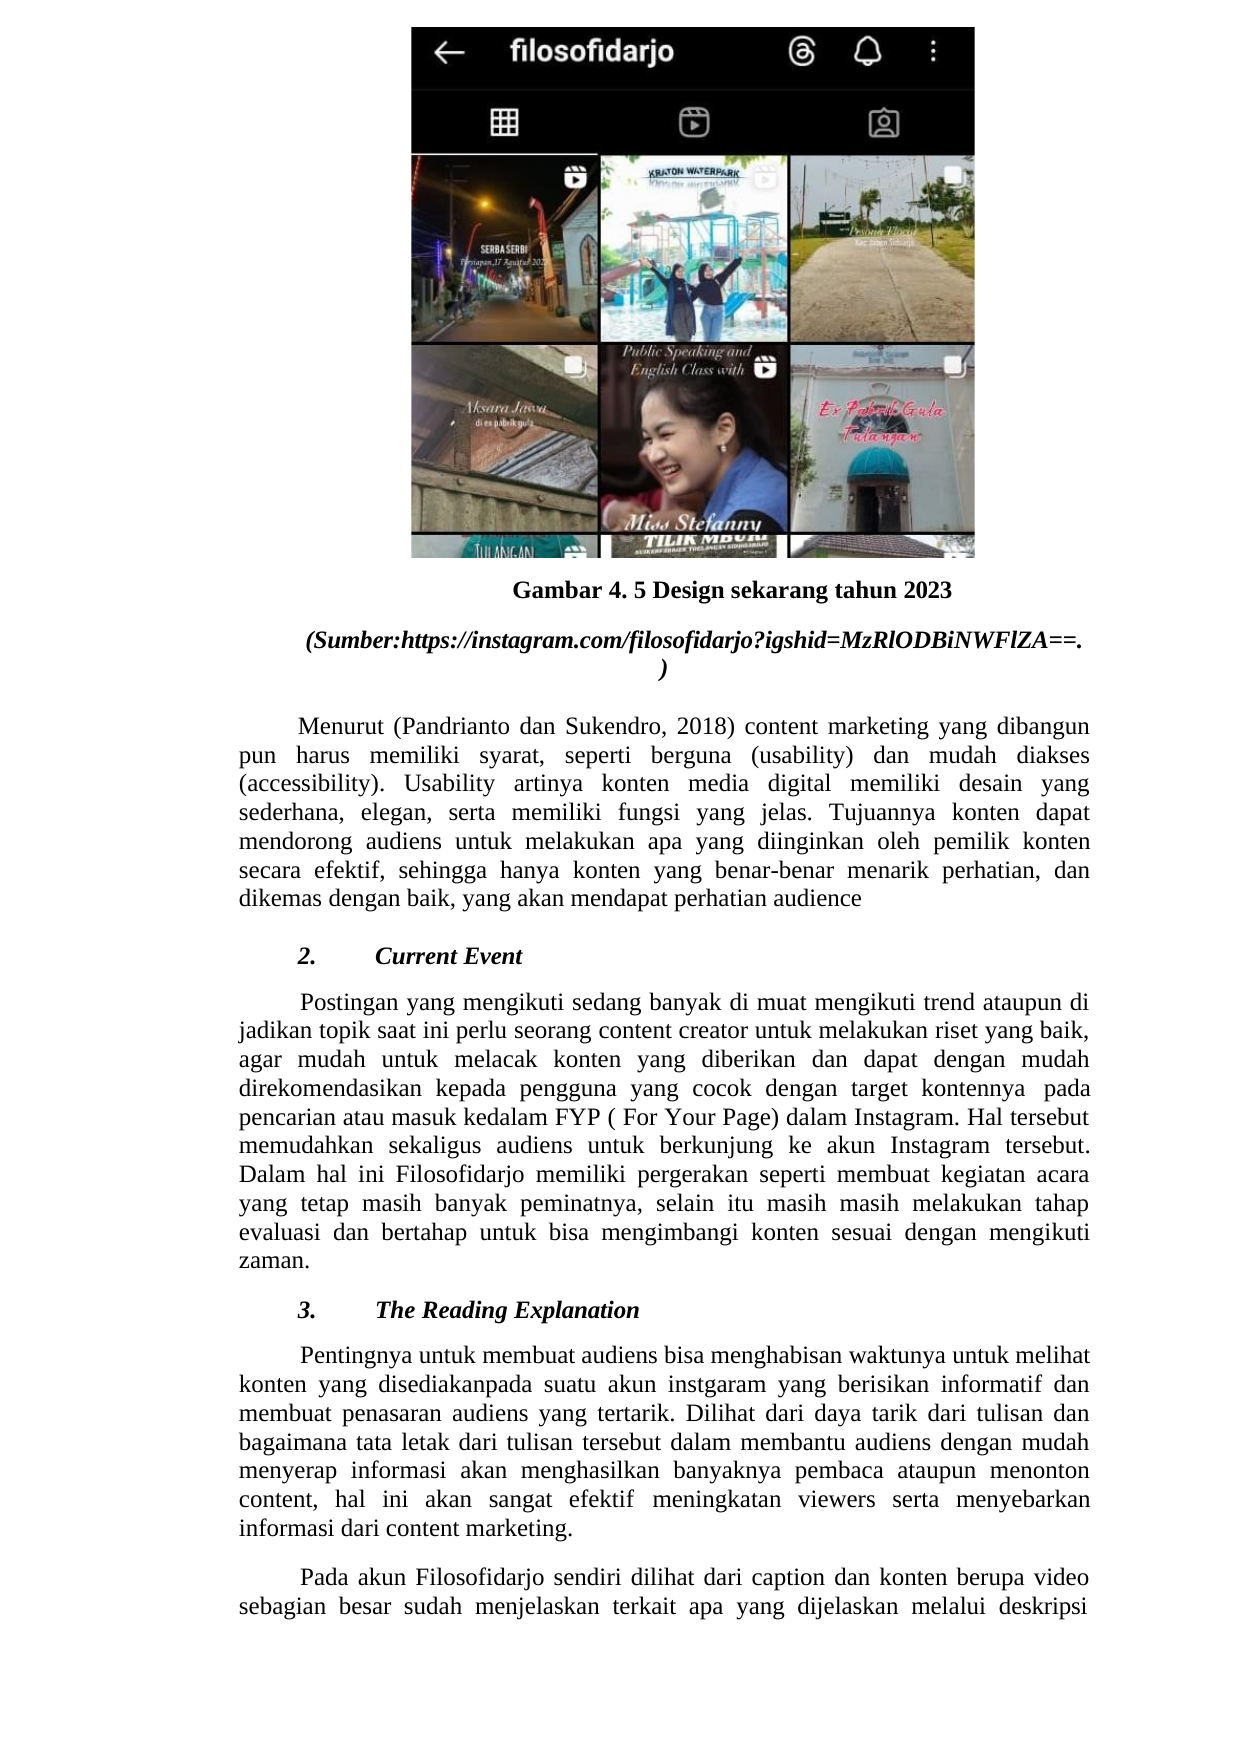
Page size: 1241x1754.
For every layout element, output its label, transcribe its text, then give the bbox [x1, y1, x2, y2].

text Pada akun Filosofidarjo sendiri dilihat dari caption dan konten berupa video sebagian besar sudah menjelaskan terkait apa yang dijelaskan melalui deskripsi [239, 1562, 1090, 1620]
text ) [226, 653, 1103, 682]
picture [411, 27, 975, 558]
subtitle (Sumber:https://instagram.com/filosofidarjo?igshid=MzRlODBiNWFlZA==. [287, 625, 1101, 653]
text Pentingnya untuk membuat audiens bisa menghabisan waktunya untuk melihat konten yang disediakanpada suatu akun instgaram yang berisikan informatif dan membuat penasaran audiens yang tertarik. Dilihat dari daya tarik dari tulisan dan bagaimana tata letak dari tulisan tersebut dalam membantu audiens dengan mudah menyerap informasi akan menghasilkan banyaknya pembaca ataupun menonton content, hal ini akan sangat efektif meningkatan viewers serta menyebarkan informasi dari content marketing. [239, 1341, 1091, 1542]
subtitle Current Event [298, 941, 1103, 970]
text Postingan yang mengikuti sedang banyak di muat mengikuti trend ataupun di jadikan topik saat ini perlu seorang content creator untuk melakukan riset yang baik, agar mudah untuk melacak konten yang diberikan dan dapat dengan mudah direkomendasikan kepada pengguna yang cocok dengan target kontennya pada pencarian atau masuk kedalam FYP ( For Your Page) dalam Instagram. Hal tersebut memudahkan sekaligus audiens untuk berkunjung ke akun Instagram tersebut. Dalam hal ini Filosofidarjo memiliki pergerakan seperti membuat kegiatan acara yang tetap masih banyak peminatnya, selain itu masih masih melakukan tahap evaluasi dan bertahap untuk bisa mengimbangi konten sesuai dengan mengikuti zaman. [239, 987, 1091, 1274]
text Menurut (Pandrianto dan Sukendro, 2018) content marketing yang dibangun pun harus memiliki syarat, seperti berguna (usability) dan mudah diakses (accessibility). Usability artinya konten media digital memiliki desain yang sederhana, elegan, serta memiliki fungsi yang jelas. Tujuannya konten dapat mendorong audiens untuk melakukan apa yang diinginkan oleh pemilik konten secara efektif, sehingga hanya konten yang benar-benar menarik perhatian, dan dikemas dengan baik, yang akan mendapat perhatian audience [239, 711, 1091, 912]
subtitle Gambar 4. 5 Design sekarang tahun 2023 [512, 575, 1103, 604]
subtitle The Reading Explanation [298, 1295, 1103, 1324]
